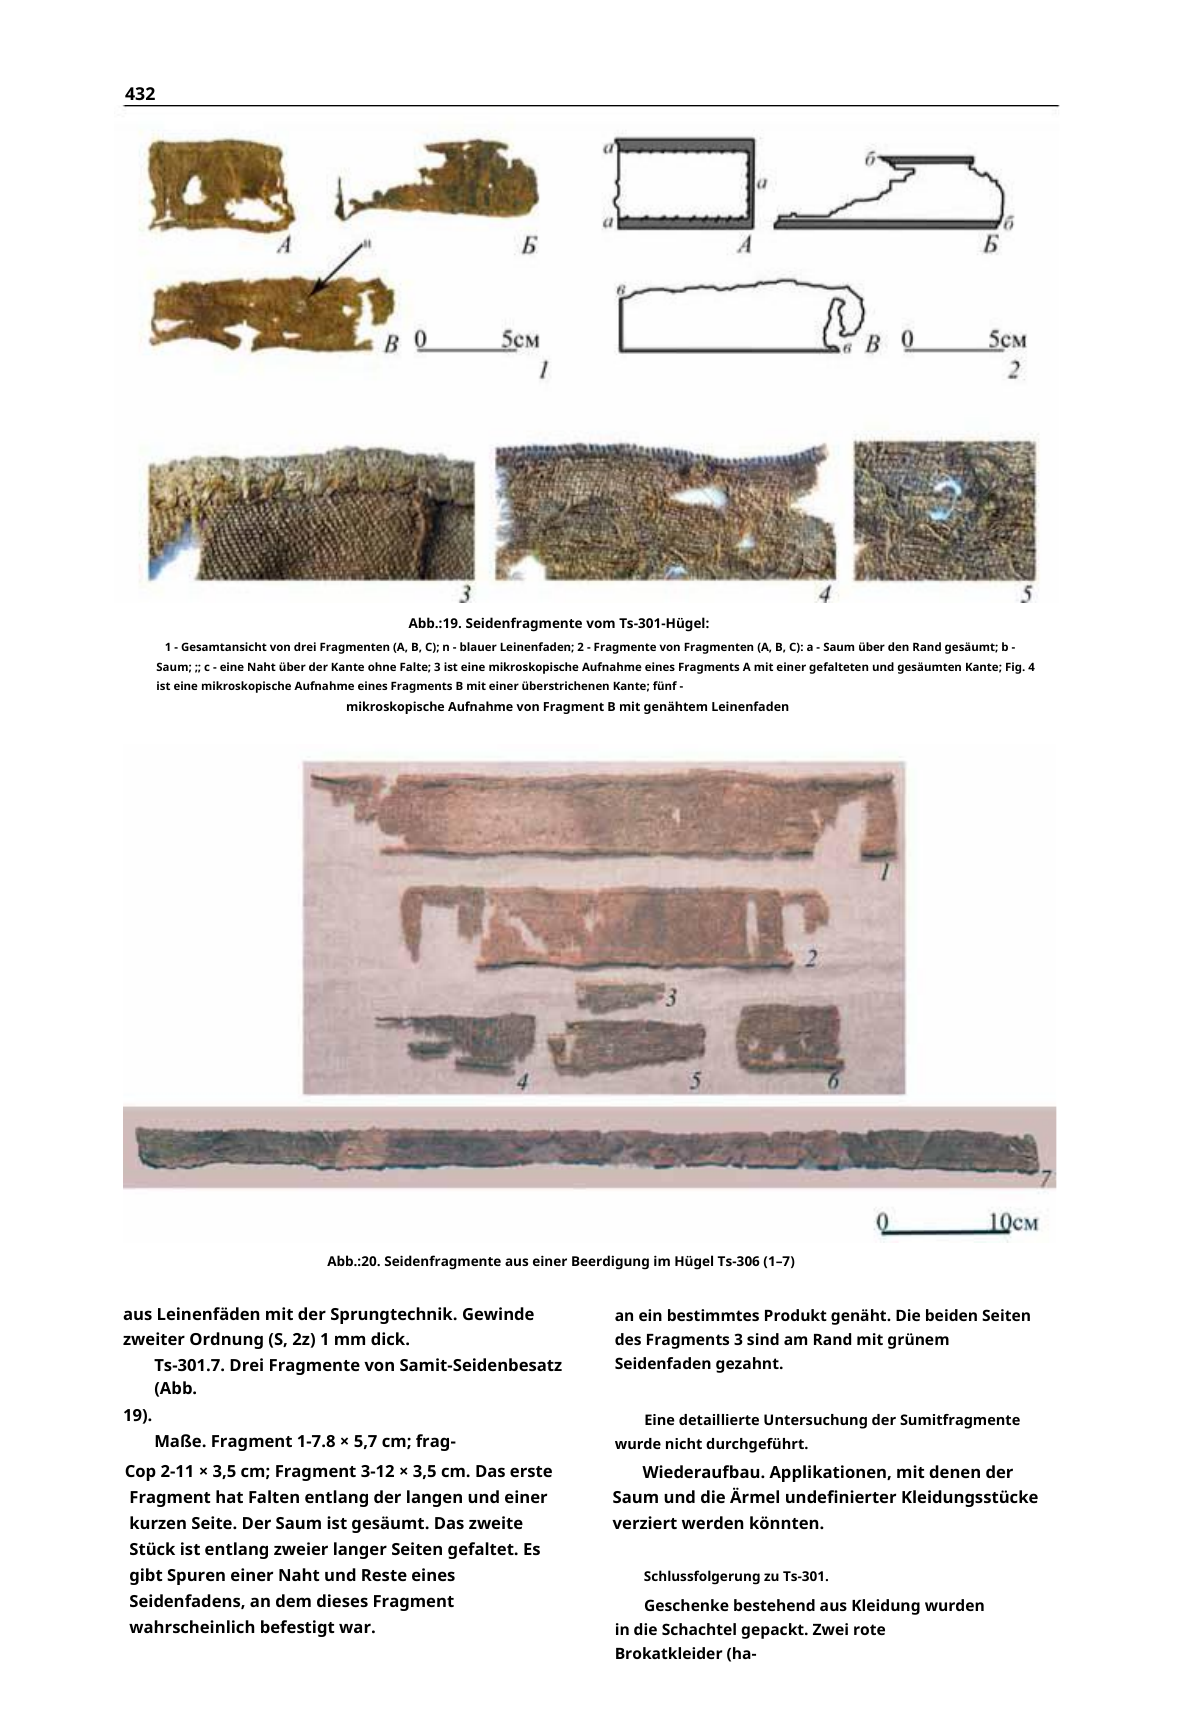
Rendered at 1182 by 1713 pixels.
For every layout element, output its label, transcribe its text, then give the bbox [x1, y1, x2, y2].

text an ein bestimmtes Produkt genäht. Die beiden Seiten des Fragments 3 sind am Rand mit grünem Seidenfaden gezahnt. [614, 1302, 1046, 1374]
picture [114, 105, 1060, 603]
text 1 - Gesamtansicht von drei Fragmenten (A, B, C); n - blauer Leinenfaden; 2 - Fragmente von Fragmenten (A, B, C): a - Saum über den Rand gesäumt; b - Saum; ;; c - eine Naht über der Kante ohne Falte; 3 ist eine mikroskopische Aufnahme eines Fragments A mit einer gefalteten und gesäumten Kante; Fig. 4 ist eine mikroskopische Aufnahme eines Fragments B mit einer überstrichenen Kante; fünf - [156, 636, 1046, 694]
picture [123, 744, 1057, 1243]
text Eine detaillierte Untersuchung der Sumitfragmente wurde nicht durchgeführt. [614, 1406, 1060, 1454]
text Geschenke bestehend aus Kleidung wurden in die Schachtel gepackt. Zwei rote Brokatkleider (ha- [614, 1592, 996, 1664]
text Wiederaufbau. Applikationen, mit denen der Saum und die Ärmel undefinierter Kleidungsstücke verziert werden könnten. [612, 1458, 1048, 1534]
text Maße. Fragment 1-7.8 × 5,7 cm; frag- [154, 1430, 575, 1452]
text Abb.:19. Seidenfragmente vom Ts-301-Hügel: [408, 614, 1060, 632]
text aus Leinenfäden mit der Sprungtechnik. Gewinde zweiter Ordnung (S, 2z) 1 mm dick. [123, 1301, 546, 1351]
text 432 [125, 82, 1060, 105]
text Schlussfolgerung zu Ts-301. [644, 1567, 1060, 1585]
text mikroskopische Aufnahme von Fragment B mit genähtem Leinenfaden [346, 698, 1060, 715]
text Cop 2-11 × 3,5 cm; Fragment 3-12 × 3,5 cm. Das erste Fragment hat Falten entlang der langen und einer kurzen Seite. Der Saum ist gesäumt. Das zweite Stück ist entlang zweier langer Seiten gefaltet. Es gibt Spuren einer Naht und Reste eines Seidenfadens, an dem dieses Fragment wahrscheinlich befestigt war. [124, 1456, 571, 1639]
text Ts-301.7. Drei Fragmente von Samit-Seidenbesatz (Abb. [154, 1354, 575, 1398]
text 19). [123, 1403, 575, 1425]
text Abb.:20. Seidenfragmente aus einer Beerdigung im Hügel Ts-306 (1–7) [327, 1252, 1060, 1271]
